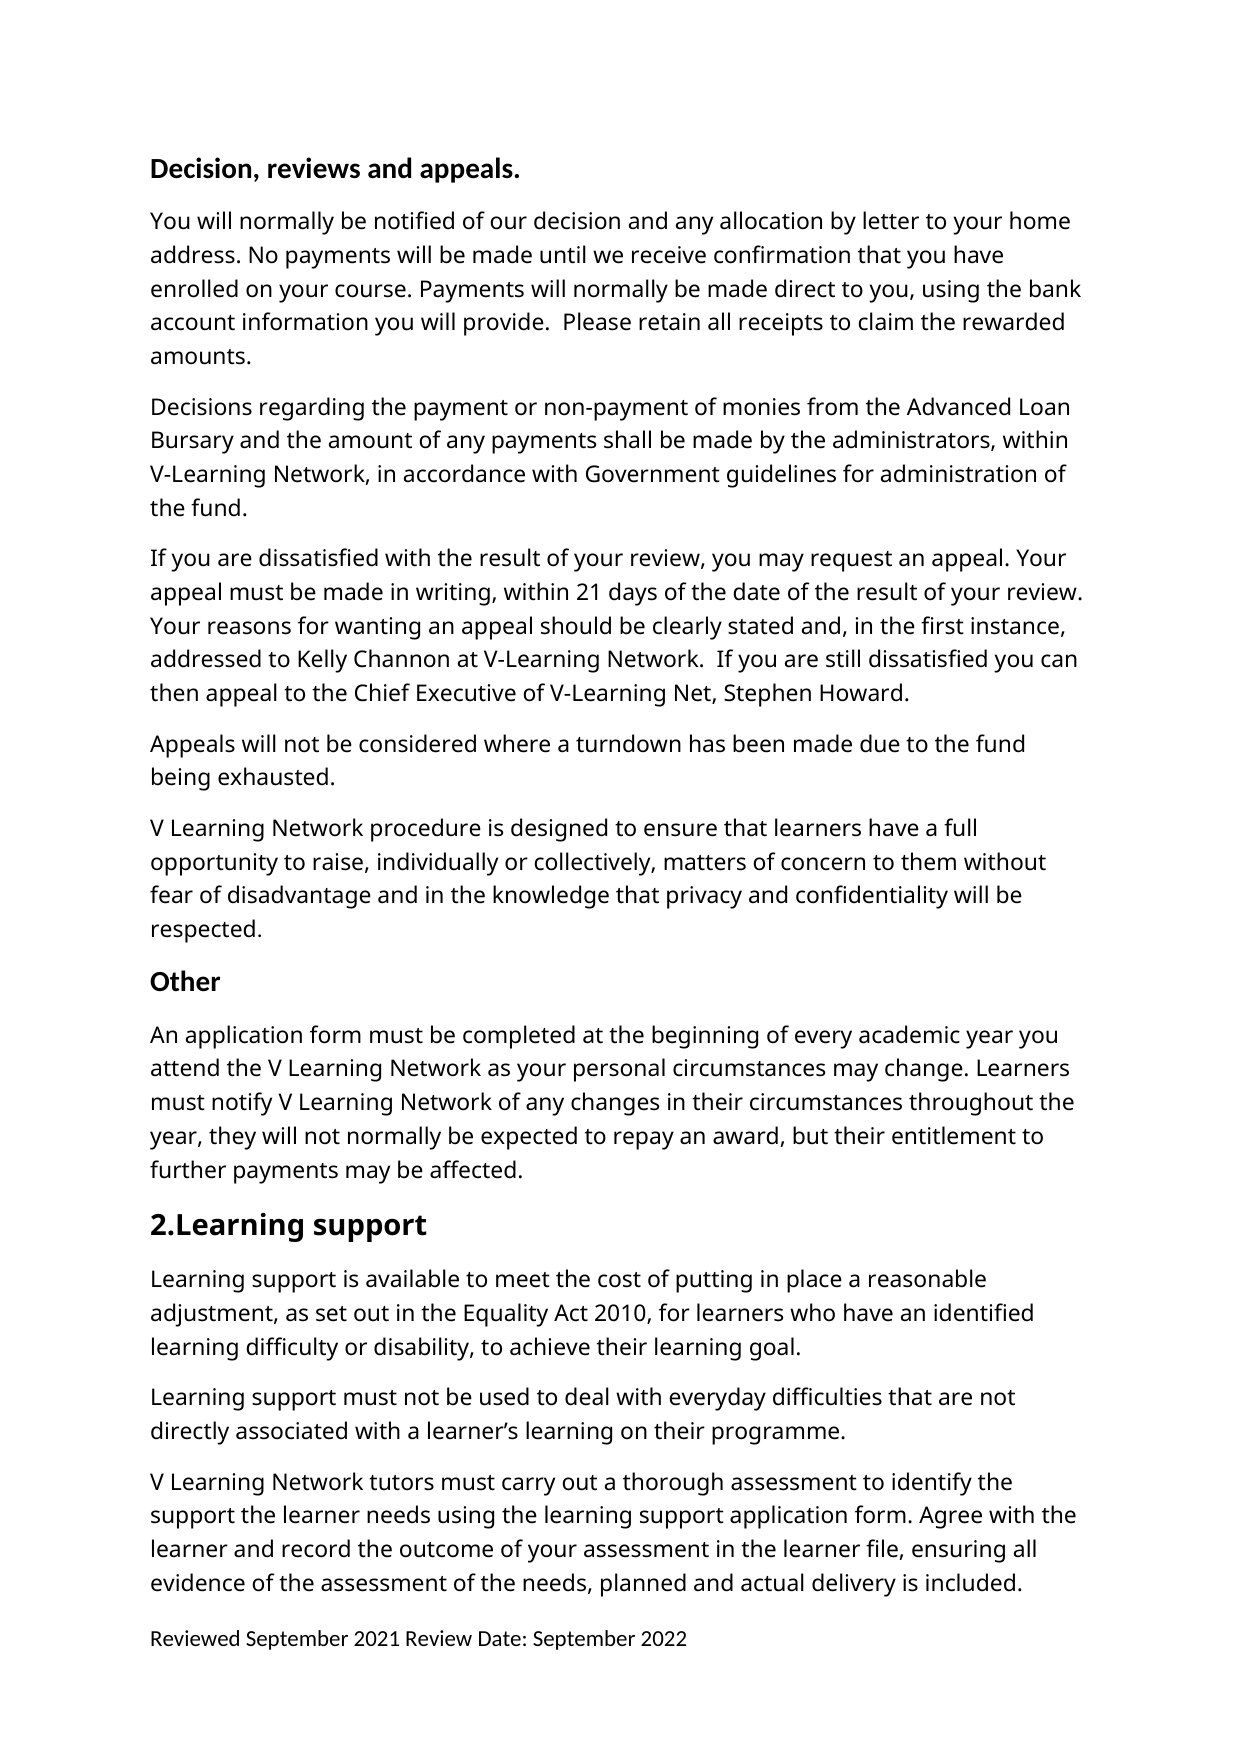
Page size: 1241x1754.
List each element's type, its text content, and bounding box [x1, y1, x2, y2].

text Appeals will not be considered where a turndown has been made due to the fund being exhausted. [150, 728, 1090, 793]
text 2.Learning support [150, 1204, 1090, 1244]
text Learning support must not be used to deal with everyday difficulties that are not directly associated with a learner’s learning on their programme. [150, 1381, 1090, 1446]
text If you are dissatisfied with the result of your review, you may request an appeal. Your appeal must be made in writing, within 21 days of the date of the result of your review. Your reasons for wanting an appeal should be clearly stated and, in the first instance, addressed to Kelly Channon at V-Learning Network. If you are still dissatisfied you can then appeal to the Chief Executive of V-Learning Net, Stephen Howard. [150, 542, 1090, 708]
text Decision, reviews and appeals. [150, 150, 1090, 186]
text An application form must be completed at the beginning of every academic year you attend the V Learning Network as your personal circumstances may change. Learners must notify V Learning Network of any changes in their circumstances throughout the year, they will not normally be expected to repay an award, but their entitlement to further payments may be affected. [150, 1018, 1090, 1185]
text Other [150, 963, 1090, 999]
text You will normally be notified of our decision and any allocation by letter to your home address. No payments will be made until we receive confirmation that you have enrolled on your course. Payments will normally be made direct to you, using the bank account information you will provide. Please retain all receipts to claim the rewarded amounts. [150, 205, 1090, 371]
text V Learning Network procedure is designed to ensure that learners have a full opportunity to raise, individually or collectively, matters of concern to them without fear of disadvantage and in the knowledge that privacy and confidentiality will be respected. [150, 812, 1090, 944]
text Decisions regarding the payment or non-payment of monies from the Advanced Loan Bursary and the amount of any payments shall be made by the administrators, within V-Learning Network, in accordance with Government guidelines for administration of the fund. [150, 391, 1090, 523]
text Learning support is available to meet the cost of putting in place a reasonable adjustment, as set out in the Equality Act 2010, for learners who have an identified learning difficulty or disability, to achieve their learning goal. [150, 1263, 1090, 1362]
text V Learning Network tutors must carry out a thorough assessment to identify the support the learner needs using the learning support application form. Agree with the learner and record the outcome of your assessment in the learner file, ensuring all evidence of the assessment of the needs, planned and actual delivery is included. [150, 1466, 1090, 1598]
